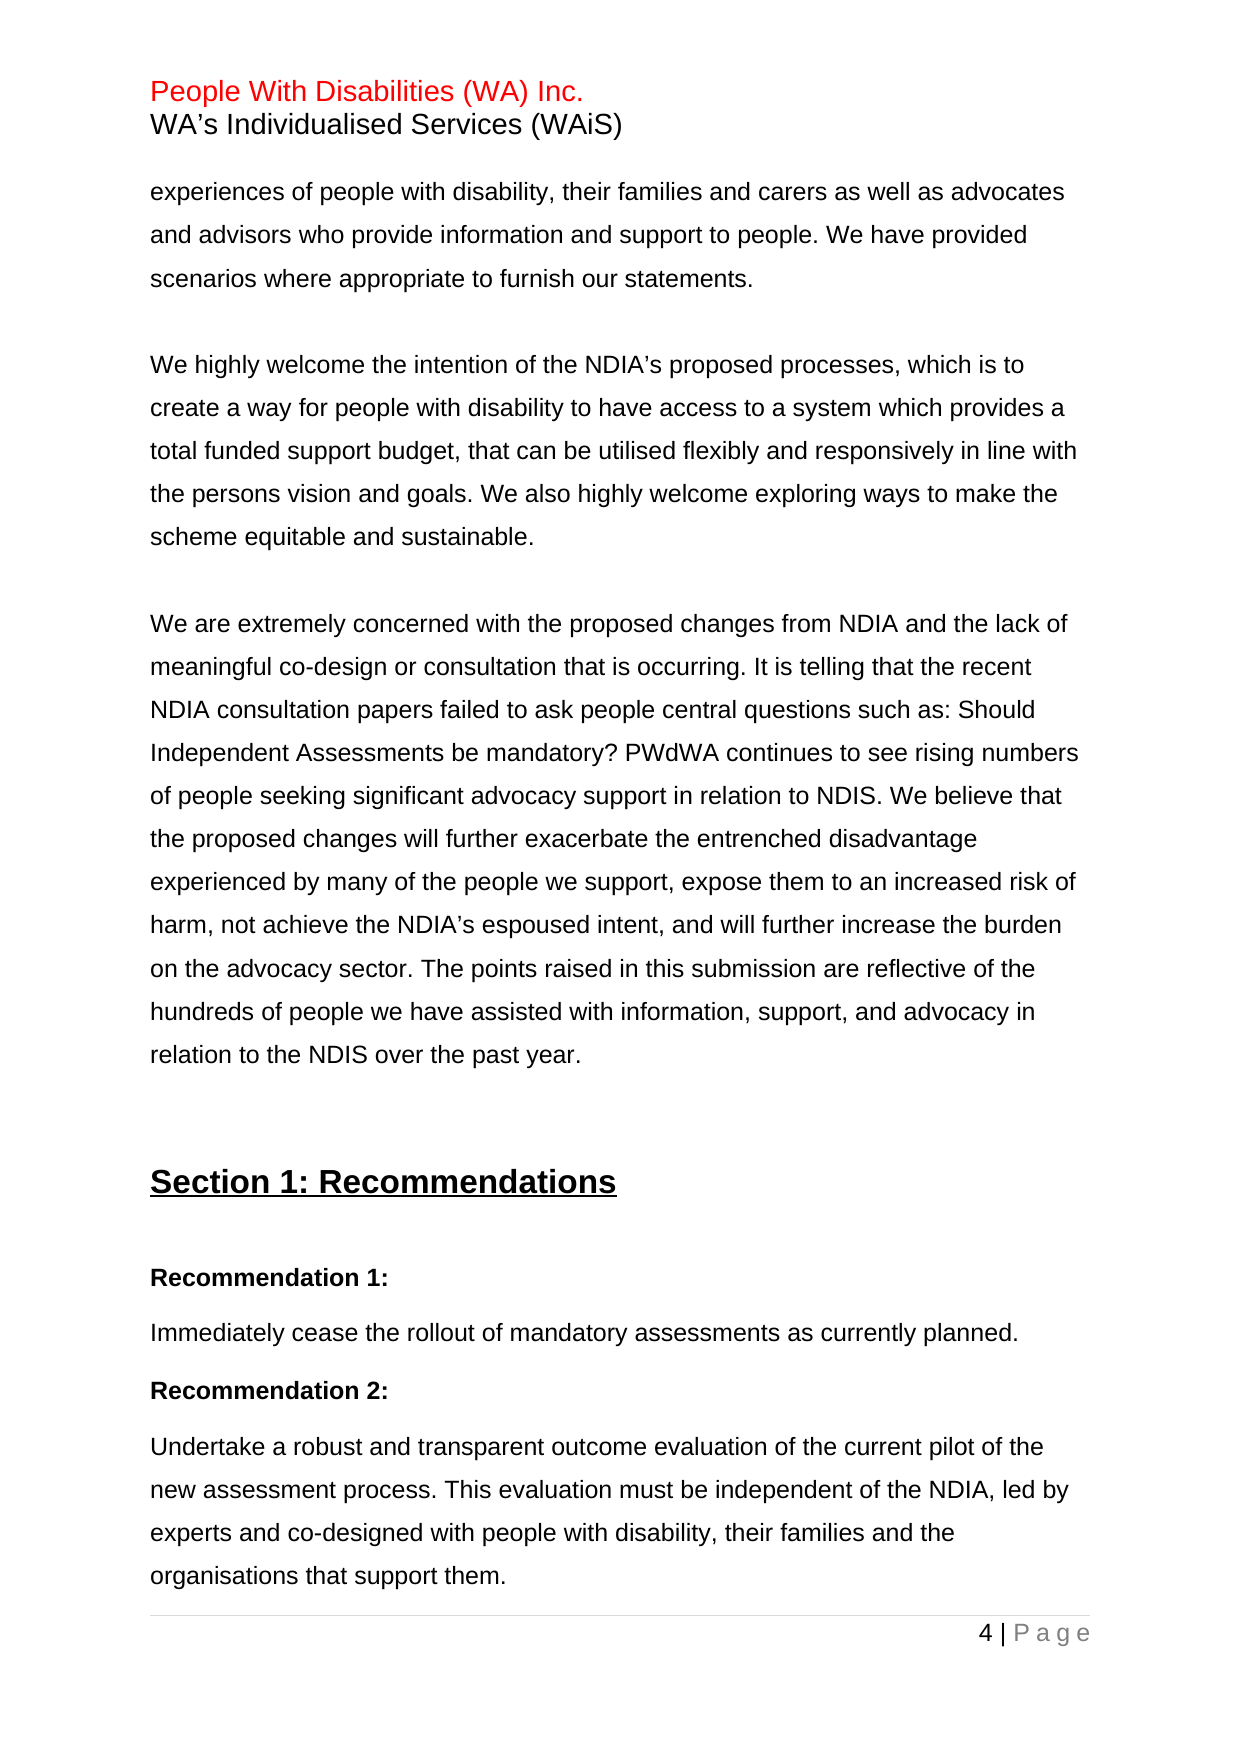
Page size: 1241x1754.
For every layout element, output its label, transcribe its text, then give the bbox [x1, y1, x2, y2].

text We are extremely concerned with the proposed changes from NDIA and the lack of meaningful co-design or consultation that is occurring. It is telling that the recent NDIA consultation papers failed to ask people central questions such as: Should Independent Assessments be mandatory? PWdWA continues to see rising numbers of people seeking significant advocacy support in relation to NDIS. We believe that the proposed changes will further exacerbate the entrenched disadvantage experienced by many of the people we support, expose them to an increased risk of harm, not achieve the NDIA’s espoused intent, and will further increase the burden on the advocacy sector. The points raised in this submission are reflective of the hundreds of people we have assisted with information, support, and advocacy in relation to the NDIS over the past year. [150, 608, 1090, 1068]
text We highly welcome the intention of the NDIA’s proposed processes, which is to create a way for people with disability to have access to a system which provides a total funded support budget, that can be utilised flexibly and responsively in line with the persons vision and goals. We also highly welcome exploring ways to make the scheme equitable and sustainable. [150, 350, 1090, 551]
text Section 1: Recommendations [150, 1162, 1090, 1200]
text Undertake a robust and transparent outcome evaluation of the current pilot of the new assessment process. This evaluation must be independent of the NDIA, led by experts and co-designed with people with disability, their families and the organisations that support them. [150, 1432, 1090, 1590]
text Recommendation 1: [150, 1263, 1090, 1291]
text Immediately cease the rollout of mandatory assessments as currently planned. [150, 1318, 1090, 1347]
text Recommendation 2: [150, 1376, 1090, 1405]
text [150, 177, 1090, 292]
